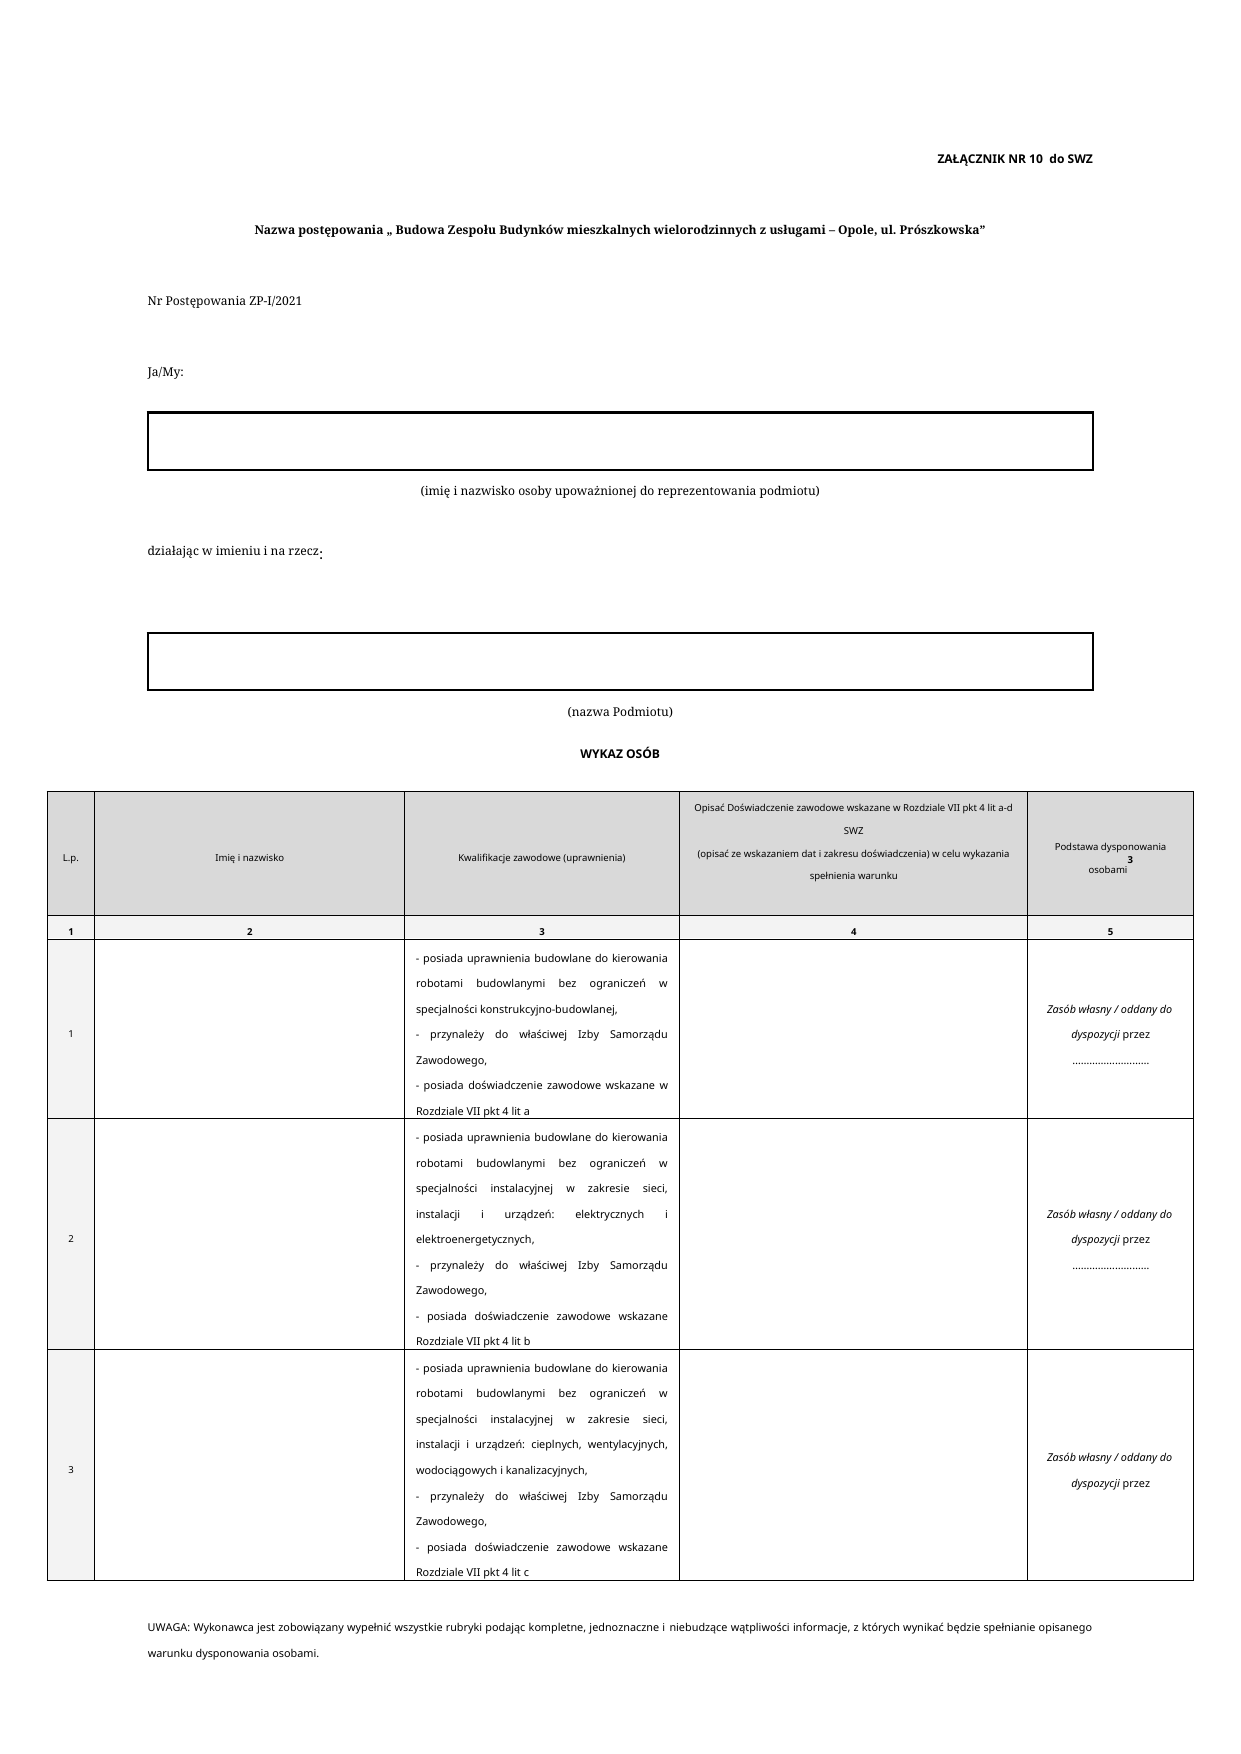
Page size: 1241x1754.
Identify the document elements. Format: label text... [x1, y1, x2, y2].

table_cell [95, 940, 404, 1118]
table_cell - posiada uprawnienia budowlane do kierowania robotami budowlanymi bez ograniczeń w specjalności instalacyjnej w zakresie sieci, instalacji i urządzeń: elektrycznych i elektroenergetycznych, - przynależy do właściwej Izby Samorządu Zawodowego, - posiada doświadczenie zawodowe wskazane Rozdziale VII pkt 4 lit b [405, 1119, 679, 1349]
table_header L.p. [48, 792, 94, 915]
text działając w imieniu i na rzecz: [147, 530, 1093, 564]
text (imię i nazwisko osoby upoważnionej do reprezentowania podmiotu) [147, 471, 1093, 499]
table_header Podstawa dysponowania osobami3 [1028, 792, 1193, 915]
table_cell 5 [1028, 916, 1193, 938]
table_cell 4 [680, 916, 1027, 938]
table_cell 2 [95, 916, 404, 938]
table_cell [680, 1119, 1027, 1349]
table_cell [95, 1350, 404, 1580]
table_cell [95, 1119, 404, 1349]
table_cell 1 [48, 940, 94, 1118]
text UWAGA: Wykonawca jest zobowiązany wypełnić wszystkie rubryki podając kompletne, jednoznaczne i niebudzące wątpliwości informacje, z których wynikać będzie spełnianie opisanego warunku dysponowania osobami. [147, 1609, 1093, 1660]
text (nazwa Podmiotu) [147, 691, 1093, 720]
table_cell [680, 940, 1027, 1118]
table_header Imię i nazwisko [95, 792, 404, 915]
table_cell Zasób własny / oddany do dyspozycji przez [1028, 1350, 1193, 1580]
table_cell [680, 1350, 1027, 1580]
table_cell Zasób własny / oddany do dyspozycji przez ……………………… [1028, 1119, 1193, 1349]
table_cell Zasób własny / oddany do dyspozycji przez ……………………… [1028, 940, 1193, 1118]
text Nr Postępowania ZP-I/2021 [147, 281, 1087, 309]
text WYKAZ OSÓB [147, 734, 1093, 762]
text Ja/My: [147, 352, 1093, 380]
table_header Kwalifikacje zawodowe (uprawnienia) [405, 792, 679, 915]
table_cell 3 [405, 916, 679, 938]
table_cell 1 [48, 916, 94, 938]
text Nazwa postępowania „ Budowa Zespołu Budynków mieszkalnych wielorodzinnych z usługami – Opole, ul. Prószkowska” [147, 210, 1093, 238]
table_header [149, 414, 1092, 468]
table_cell - posiada uprawnienia budowlane do kierowania robotami budowlanymi bez ograniczeń w specjalności instalacyjnej w zakresie sieci, instalacji i urządzeń: cieplnych, wentylacyjnych, wodociągowych i kanalizacyjnych, - przynależy do właściwej Izby Samorządu Zawodowego, - posiada doświadczenie zawodowe wskazane Rozdziale VII pkt 4 lit c [405, 1350, 679, 1580]
table_cell 2 [48, 1119, 94, 1349]
table_header Opisać Doświadczenie zawodowe wskazane w Rozdziale VII pkt 4 lit a-d SWZ (opisać ze wskazaniem dat i zakresu doświadczenia) w celu wykazania spełnienia warunku [680, 792, 1027, 915]
table_cell - posiada uprawnienia budowlane do kierowania robotami budowlanymi bez ograniczeń w specjalności konstrukcyjno-budowlanej, - przynależy do właściwej Izby Samorządu Zawodowego, - posiada doświadczenie zawodowe wskazane w Rozdziale VII pkt 4 lit a [405, 940, 679, 1118]
table_cell 3 [48, 1350, 94, 1580]
table_header [149, 634, 1092, 689]
text ZAŁĄCZNIK NR 10 do SWZ [147, 139, 1093, 167]
